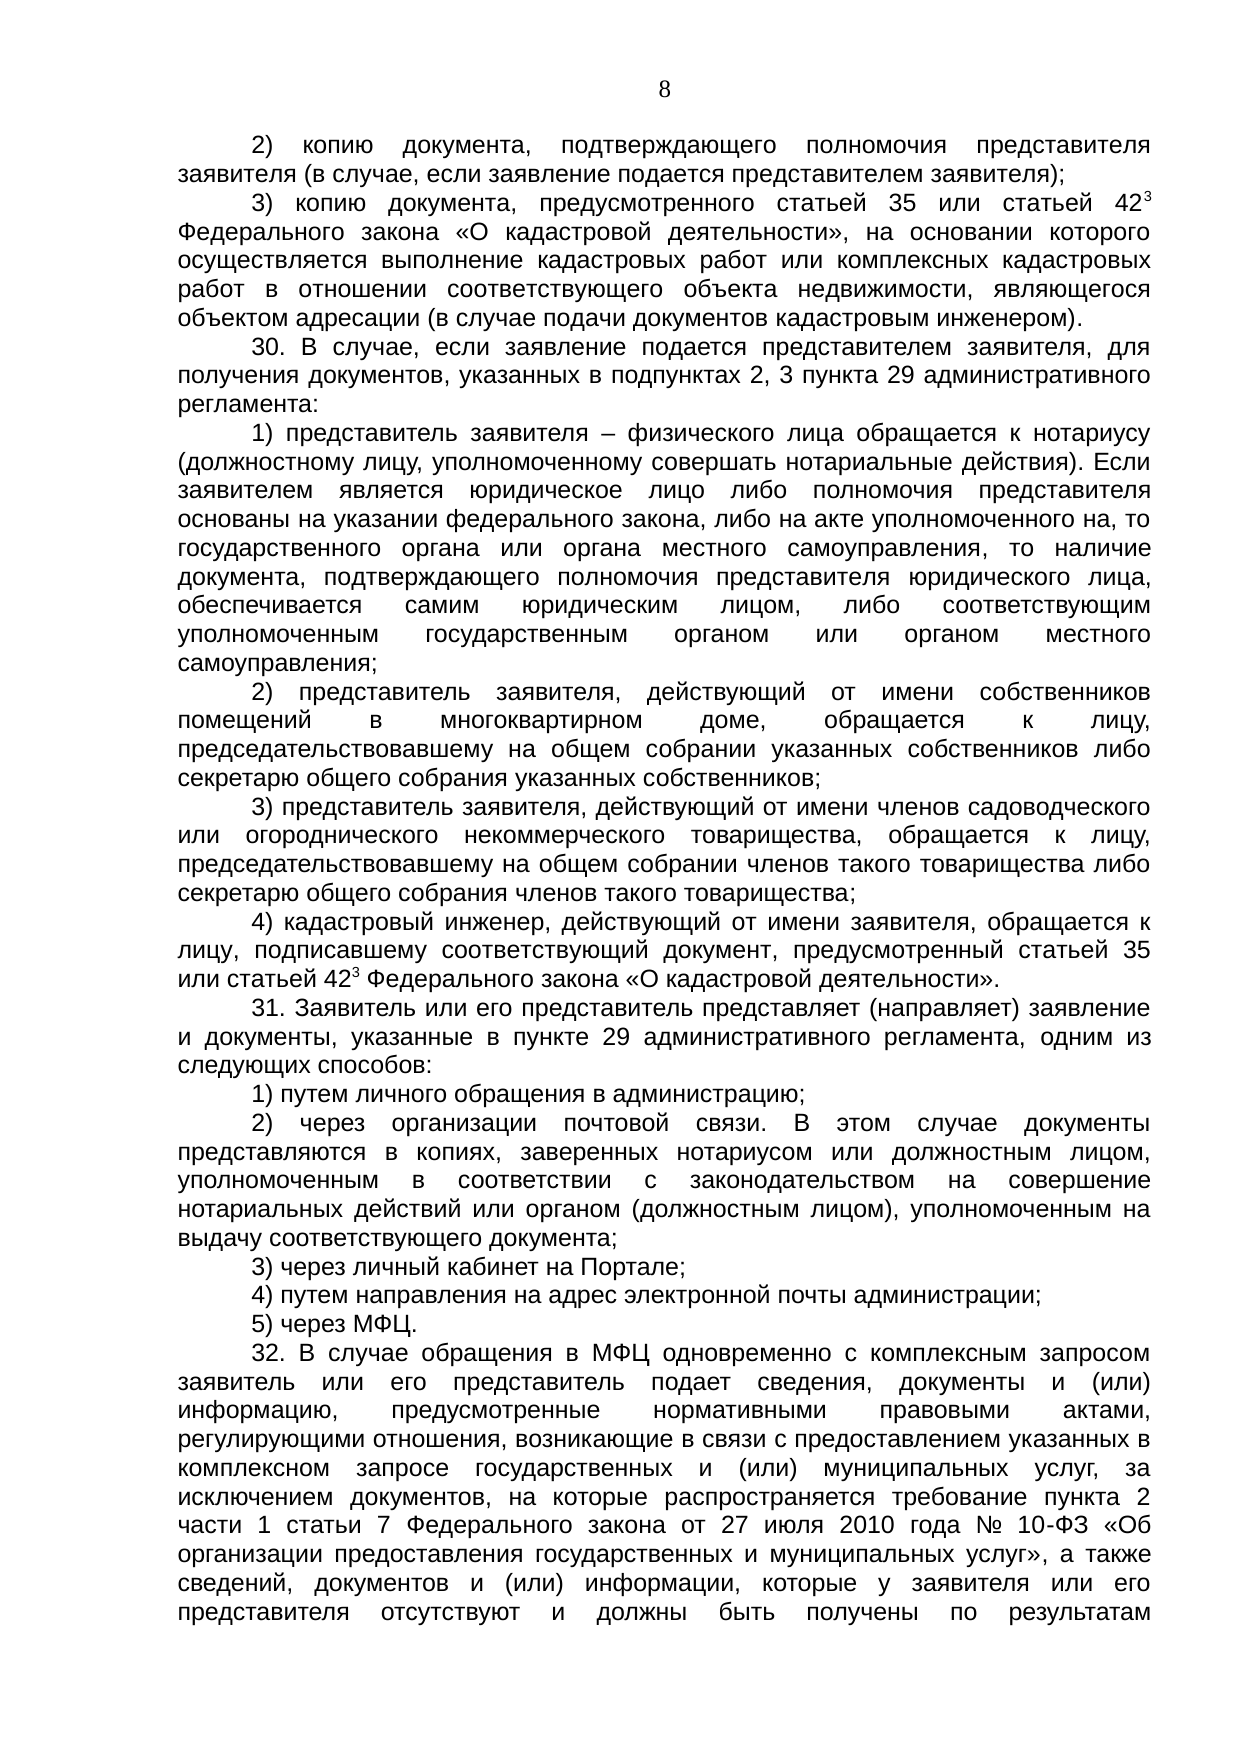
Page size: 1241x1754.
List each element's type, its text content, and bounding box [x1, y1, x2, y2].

text 4) путем направления на адрес электронной почты администрации; [177, 1281, 1152, 1309]
text 1) путем личного обращения в администрацию; [177, 1079, 1152, 1108]
text 30. В случае, если заявление подается представителем заявителя, для получения документов, указанных в подпунктах 2, 3 пункта 29 административного регламента: [177, 332, 1152, 418]
text 2) через организации почтовой связи. В этом случае документы представляются в копиях, заверенных нотариусом или должностным лицом, уполномоченным в соответствии с законодательством на совершение нотариальных действий или органом (должностным лицом), уполномоченным на выдачу соответствующего документа; [177, 1108, 1152, 1252]
text 4) кадастровый инженер, действующий от имени заявителя, обращается к лицу, подписавшему соответствующий документ, предусмотренный статьей 35 или статьей 423 Федерального закона «О кадастровой деятельности». [177, 907, 1152, 993]
text 3) через личный кабинет на Портале; [177, 1252, 1152, 1281]
text 3) копию документа, предусмотренного статьей 35 или статьей 423 Федерального закона «О кадастровой деятельности», на основании которого осуществляется выполнение кадастровых работ или комплексных кадастровых работ в отношении соответствующего объекта недвижимости, являющегося объектом адресации (в случае подачи документов кадастровым инженером). [177, 188, 1152, 332]
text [177, 1338, 1152, 1626]
text 1) представитель заявителя – физического лица обращается к нотариусу (должностному лицу, уполномоченному совершать нотариальные действия). Если заявителем является юридическое лицо либо полномочия представителя основаны на указании федерального закона, либо на акте уполномоченного на, то государственного органа или органа местного самоуправления, то наличие документа, подтверждающего полномочия представителя юридического лица, обеспечивается самим юридическим лицом, либо соответствующим уполномоченным государственным органом или органом местного самоуправления; [177, 418, 1152, 677]
text 3) представитель заявителя, действующий от имени членов садоводческого или огороднического некоммерческого товарищества, обращается к лицу, председательствовавшему на общем собрании членов такого товарищества либо секретарю общего собрания членов такого товарищества; [177, 792, 1152, 907]
text 5) через МФЦ. [177, 1309, 1152, 1338]
text 2) представитель заявителя, действующий от имени собственников помещений в многоквартирном доме, обращается к лицу, председательствовавшему на общем собрании указанных собственников либо секретарю общего собрания указанных собственников; [177, 677, 1152, 792]
text 31. Заявитель или его представитель представляет (направляет) заявление и документы, указанные в пункте 29 административного регламента, одним из следующих способов: [177, 993, 1152, 1079]
text 2) копию документа, подтверждающего полномочия представителя заявителя (в случае, если заявление подается представителем заявителя); [177, 131, 1152, 188]
